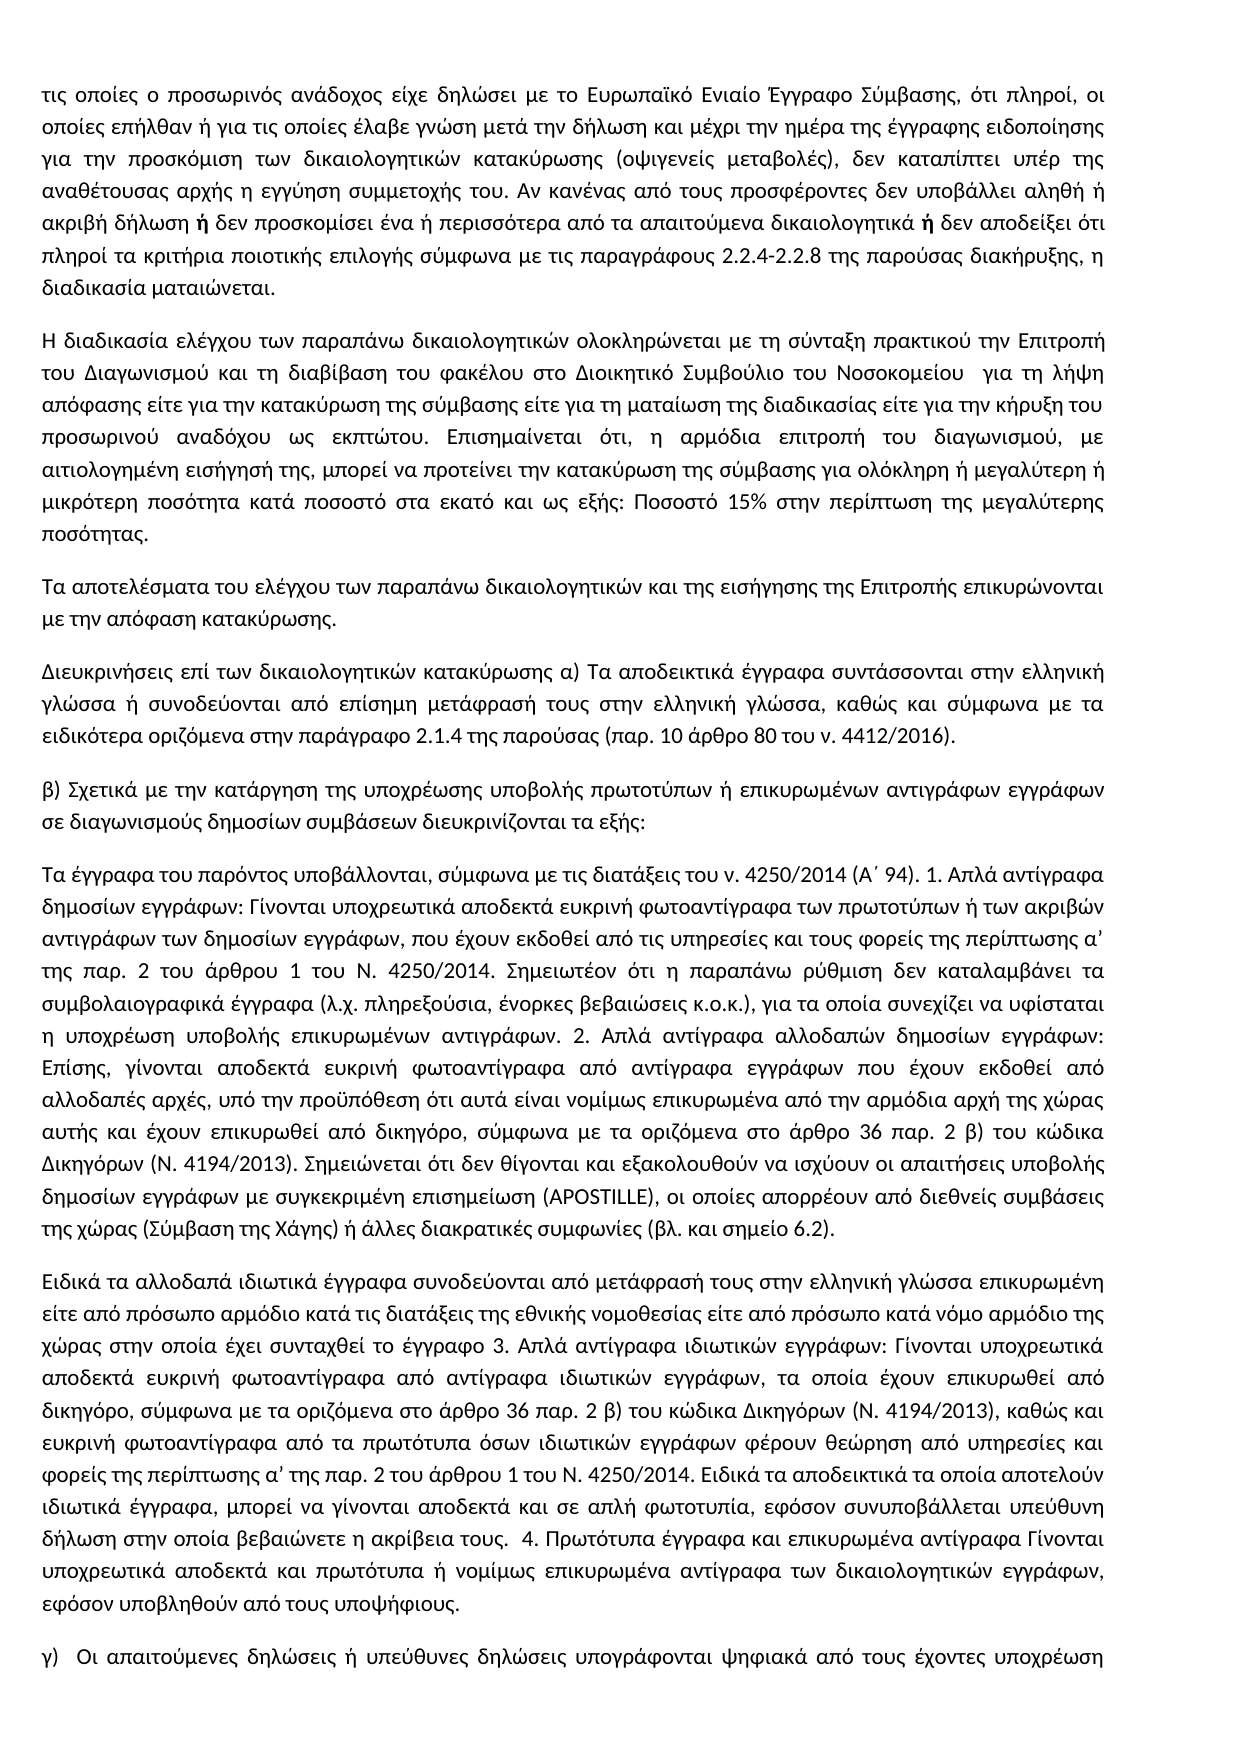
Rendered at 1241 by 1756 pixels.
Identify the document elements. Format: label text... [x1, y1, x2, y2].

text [42, 80, 1106, 301]
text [42, 1642, 1106, 1670]
text Η διαδικασία ελέγχου των παραπάνω δικαιολογητικών ολοκληρώνεται με τη σύνταξη πρακτικού την Επιτροπή του Διαγωνισμού και τη διαβίβαση του φακέλου στο Διοικητικό Συμβούλιο του Νοσοκομείου για τη λήψη απόφασης είτε για την κατακύρωση της σύμβασης είτε για τη ματαίωση της διαδικασίας είτε για την κήρυξη του προσωρινού αναδόχου ως εκπτώτου. Επισημαίνεται ότι, η αρμόδια επιτροπή του διαγωνισμού, με αιτιολογημένη εισήγησή της, μπορεί να προτείνει την κατακύρωση της σύμβασης για ολόκληρη ή μεγαλύτερη ή μικρότερη ποσότητα κατά ποσοστό στα εκατό και ως εξής: Ποσοστό 15% στην περίπτωση της μεγαλύτερης ποσότητας. [42, 326, 1106, 547]
text Τα έγγραφα του παρόντος υποβάλλονται, σύμφωνα με τις διατάξεις του ν. 4250/2014 (Α΄ 94). 1. Απλά αντίγραφα δημοσίων εγγράφων: Γίνονται υποχρεωτικά αποδεκτά ευκρινή φωτοαντίγραφα των πρωτοτύπων ή των ακριβών αντιγράφων των δημοσίων εγγράφων, που έχουν εκδοθεί από τις υπηρεσίες και τους φορείς της περίπτωσης α’ της παρ. 2 του άρθρου 1 του Ν. 4250/2014. Σημειωτέον ότι η παραπάνω ρύθμιση δεν καταλαμβάνει τα συμβολαιογραφικά έγγραφα (λ.χ. πληρεξούσια, ένορκες βεβαιώσεις κ.ο.κ.), για τα οποία συνεχίζει να υφίσταται η υποχρέωση υποβολής επικυρωμένων αντιγράφων. 2. Απλά αντίγραφα αλλοδαπών δημοσίων εγγράφων: Επίσης, γίνονται αποδεκτά ευκρινή φωτοαντίγραφα από αντίγραφα εγγράφων που έχουν εκδοθεί από αλλοδαπές αρχές, υπό την προϋπόθεση ότι αυτά είναι νομίμως επικυρωμένα από την αρμόδια αρχή της χώρας αυτής και έχουν επικυρωθεί από δικηγόρο, σύμφωνα με τα οριζόμενα στο άρθρο 36 παρ. 2 β) του κώδικα Δικηγόρων (Ν. 4194/2013). Σημειώνεται ότι δεν θίγονται και εξακολουθούν να ισχύουν οι απαιτήσεις υποβολής δημοσίων εγγράφων με συγκεκριμένη επισημείωση (APOSTILLE), οι οποίες απορρέουν από διεθνείς συμβάσεις της χώρας (Σύμβαση της Χάγης) ή άλλες διακρατικές συμφωνίες (βλ. και σημείο 6.2). [42, 860, 1106, 1242]
text Διευκρινήσεις επί των δικαιολογητικών κατακύρωσης α) Τα αποδεικτικά έγγραφα συντάσσονται στην ελληνική γλώσσα ή συνοδεύονται από επίσημη μετάφρασή τους στην ελληνική γλώσσα, καθώς και σύμφωνα με τα ειδικότερα οριζόμενα στην παράγραφο 2.1.4 της παρούσας (παρ. 10 άρθρο 80 του ν. 4412/2016). [42, 657, 1106, 750]
text Ειδικά τα αλλοδαπά ιδιωτικά έγγραφα συνοδεύονται από μετάφρασή τους στην ελληνική γλώσσα επικυρωμένη είτε από πρόσωπο αρμόδιο κατά τις διατάξεις της εθνικής νομοθεσίας είτε από πρόσωπο κατά νόμο αρμόδιο της χώρας στην οποία έχει συνταχθεί το έγγραφο 3. Απλά αντίγραφα ιδιωτικών εγγράφων: Γίνονται υποχρεωτικά αποδεκτά ευκρινή φωτοαντίγραφα από αντίγραφα ιδιωτικών εγγράφων, τα οποία έχουν επικυρωθεί από δικηγόρο, σύμφωνα με τα οριζόμενα στο άρθρο 36 παρ. 2 β) του κώδικα Δικηγόρων (Ν. 4194/2013), καθώς και ευκρινή φωτοαντίγραφα από τα πρωτότυπα όσων ιδιωτικών εγγράφων φέρουν θεώρηση από υπηρεσίες και φορείς της περίπτωσης α’ της παρ. 2 του άρθρου 1 του Ν. 4250/2014. Ειδικά τα αποδεικτικά τα οποία αποτελούν ιδιωτικά έγγραφα, μπορεί να γίνονται αποδεκτά και σε απλή φωτοτυπία, εφόσον συνυποβάλλεται υπεύθυνη δήλωση στην οποία βεβαιώνετε η ακρίβεια τους. 4. Πρωτότυπα έγγραφα και επικυρωμένα αντίγραφα Γίνονται υποχρεωτικά αποδεκτά και πρωτότυπα ή νομίμως επικυρωμένα αντίγραφα των δικαιολογητικών εγγράφων, εφόσον υποβληθούν από τους υποψήφιους. [42, 1267, 1106, 1617]
text β) Σχετικά με την κατάργηση της υποχρέωσης υποβολής πρωτοτύπων ή επικυρωμένων αντιγράφων εγγράφων σε διαγωνισμούς δημοσίων συμβάσεων διευκρινίζονται τα εξής: [42, 775, 1106, 835]
text Τα αποτελέσματα του ελέγχου των παραπάνω δικαιολογητικών και της εισήγησης της Επιτροπής επικυρώνονται με την απόφαση κατακύρωσης. [42, 572, 1105, 632]
